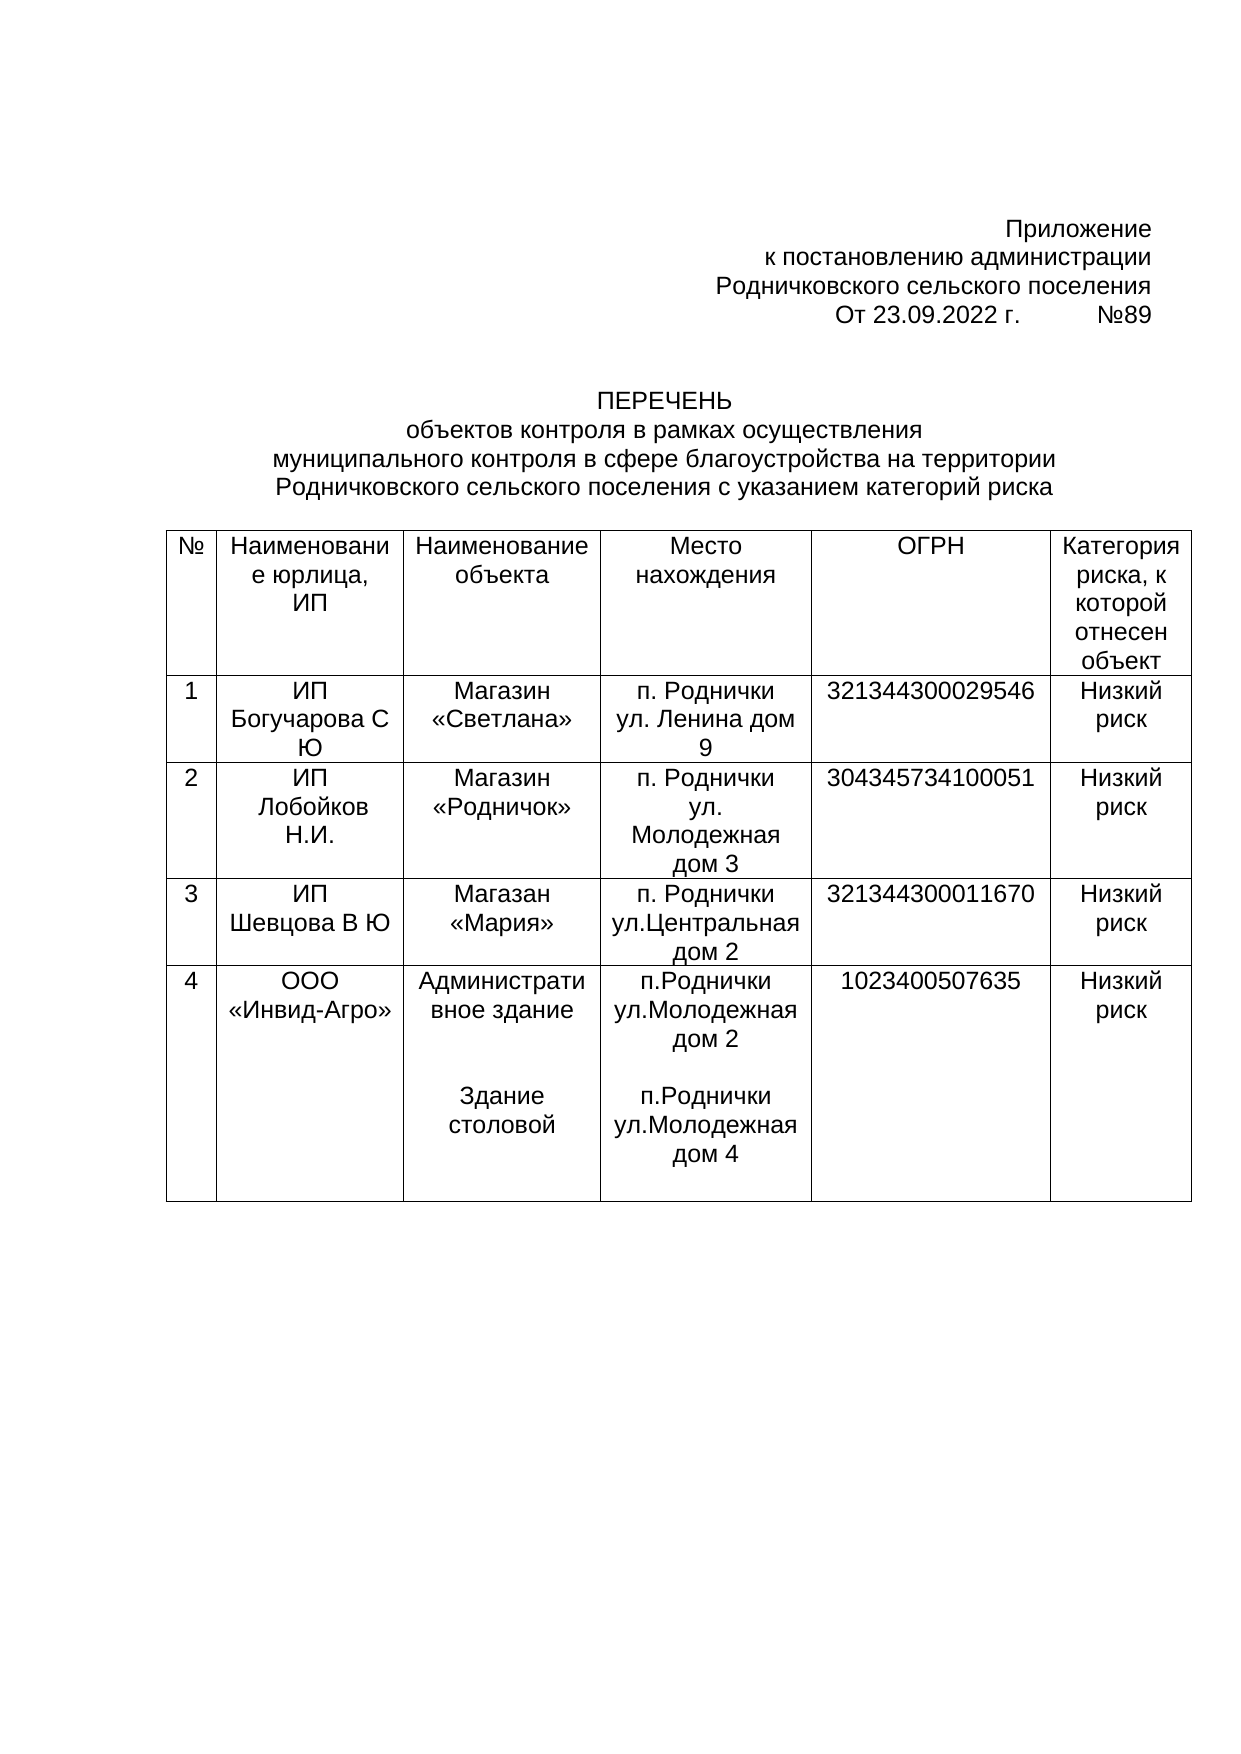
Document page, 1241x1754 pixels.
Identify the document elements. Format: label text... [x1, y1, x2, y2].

table_header Наименование объекта [404, 531, 600, 675]
table_cell ИП Лобойков Н.И. [217, 763, 403, 878]
table_cell ИП Шевцова В Ю [217, 879, 403, 965]
table_cell 2 [167, 763, 216, 878]
text ПЕРЕЧЕНЬ [177, 386, 1152, 415]
table_cell 3 [167, 879, 216, 965]
table_cell Низкий риск [1051, 966, 1191, 1201]
text объектов контроля в рамках осуществления [177, 415, 1152, 444]
table_cell 321344300029546 [812, 676, 1050, 762]
table_header № [167, 531, 216, 675]
table_header Наименование юрлица, ИП [217, 531, 403, 675]
table_cell ООО «Инвид-Агро» [217, 966, 403, 1201]
table_cell п. Роднички ул.Центральная дом 2 [601, 879, 811, 965]
table_cell Магазин «Родничок» [404, 763, 600, 878]
table_cell 304345734100051 [812, 763, 1050, 878]
table_header Место нахождения [601, 531, 811, 675]
table_cell Низкий риск [1051, 879, 1191, 965]
table_cell 1 [167, 676, 216, 762]
text к постановлению администрации [177, 242, 1152, 271]
text От 23.09.2022 г. №89 [177, 300, 1152, 329]
table_cell 1023400507635 [812, 966, 1050, 1201]
table_cell Магазан «Мария» [404, 879, 600, 965]
table_cell п. Роднички ул. Молодежная дом 3 [601, 763, 811, 878]
table_cell Низкий риск [1051, 763, 1191, 878]
table_cell п. Роднички ул. Ленина дом 9 [601, 676, 811, 762]
table_cell ИП Богучарова С Ю [217, 676, 403, 762]
table_cell Низкий риск [1051, 676, 1191, 762]
table_header Категория риска, к которой отнесен объект [1051, 531, 1191, 675]
text Родничковского сельского поселения [177, 271, 1152, 300]
table_cell Административное здание Здание столовой [404, 966, 600, 1201]
table_cell 4 [167, 966, 216, 1201]
table_cell Магазин «Светлана» [404, 676, 600, 762]
table_cell 321344300011670 [812, 879, 1050, 965]
table_header ОГРН [812, 531, 1050, 675]
text Родничковского сельского поселения с указанием категорий риска [177, 472, 1152, 501]
text Приложение [177, 214, 1152, 242]
table_cell п.Роднички ул.Молодежная дом 2 п.Роднички ул.Молодежная дом 4 [601, 966, 811, 1201]
text муниципального контроля в сфере благоустройства на территории [177, 444, 1152, 472]
